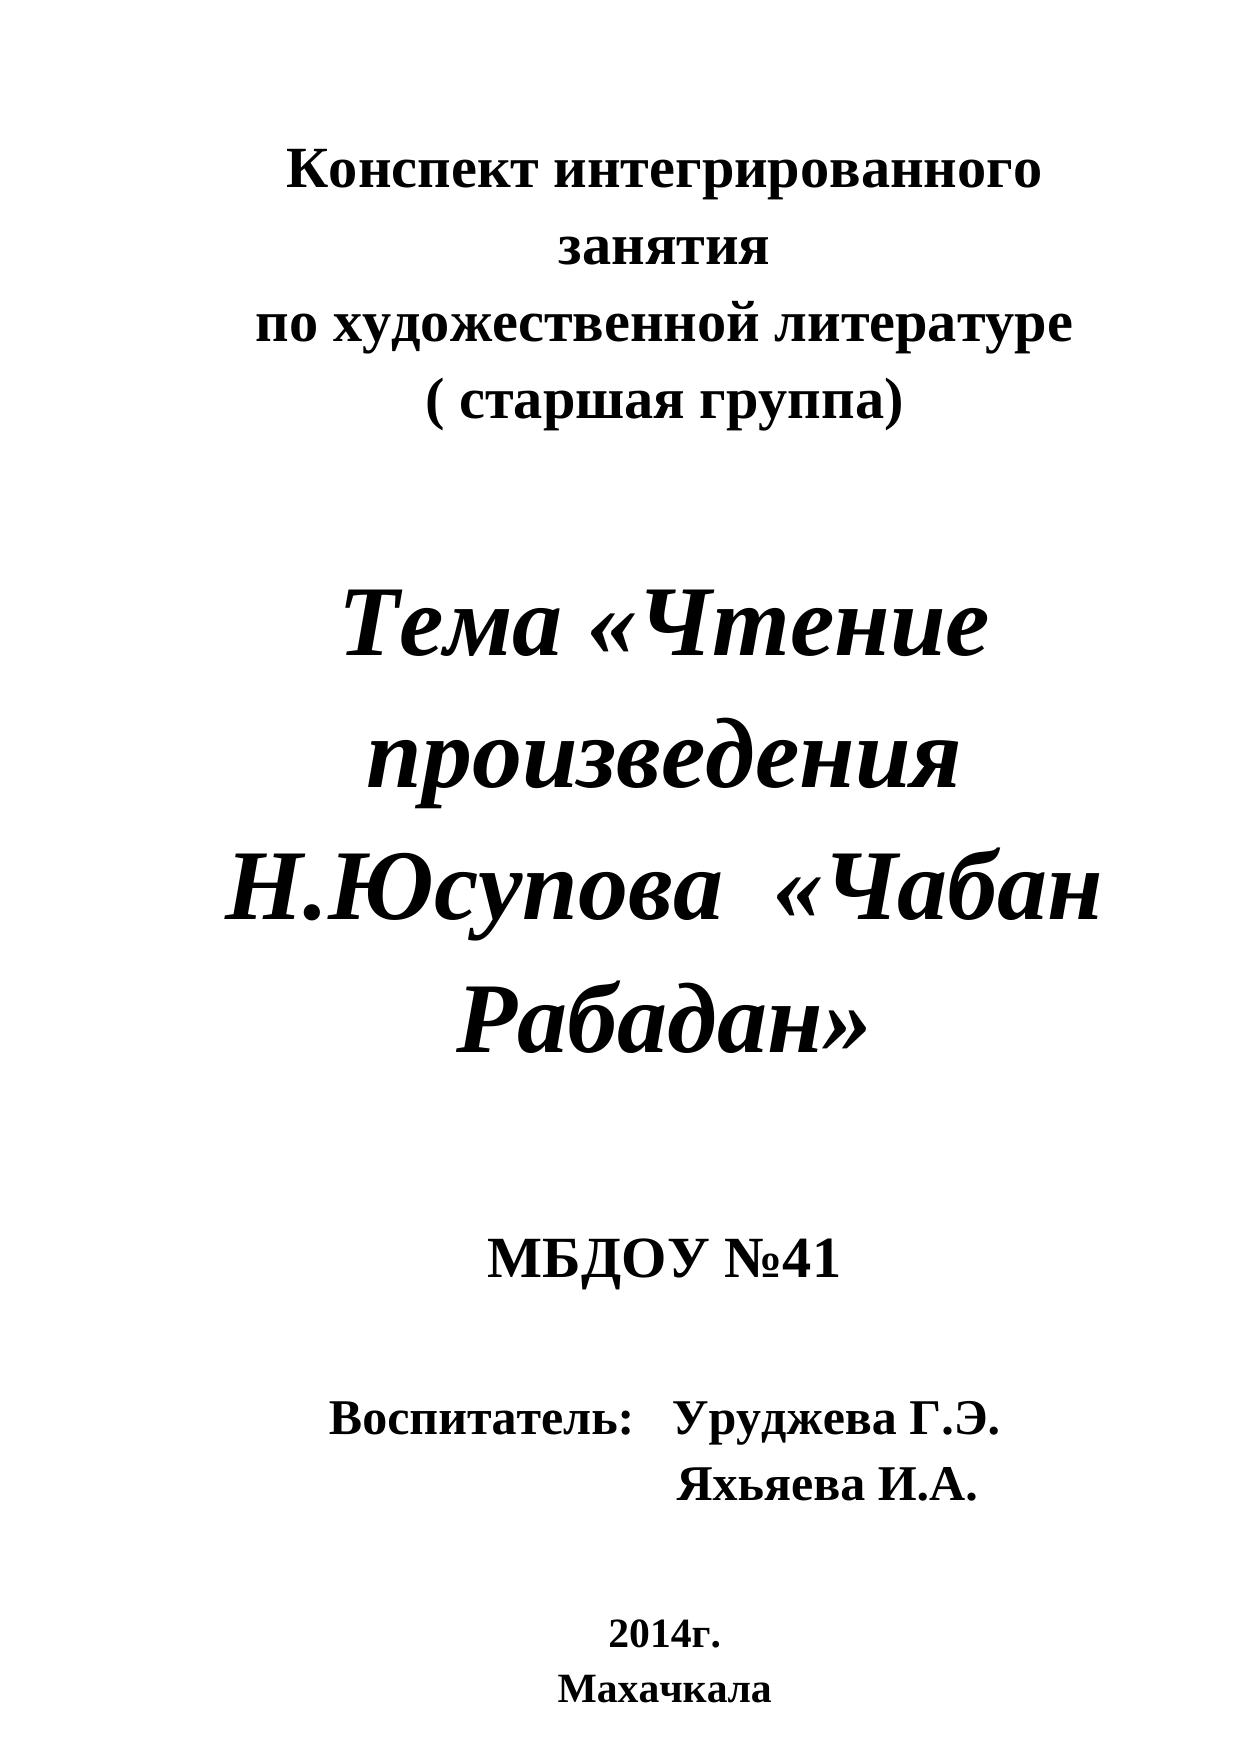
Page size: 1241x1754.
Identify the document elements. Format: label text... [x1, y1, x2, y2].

text Воспитатель: Уруджева Г.Э. [177, 1388, 1152, 1446]
text Яхьяева И.А. [177, 1454, 1152, 1512]
text Махачкала [177, 1663, 1152, 1711]
text Тема «Чтение произведения Н.Юсупова «Чабан Рабадан» [177, 562, 1152, 1073]
text МБДОУ №41 [177, 1223, 1152, 1290]
text Конспект интегрированного занятия [177, 132, 1152, 277]
text 2014г. [177, 1608, 1152, 1656]
text по художественной литературе [177, 287, 1152, 354]
text ( старшая группа) [177, 364, 1152, 431]
